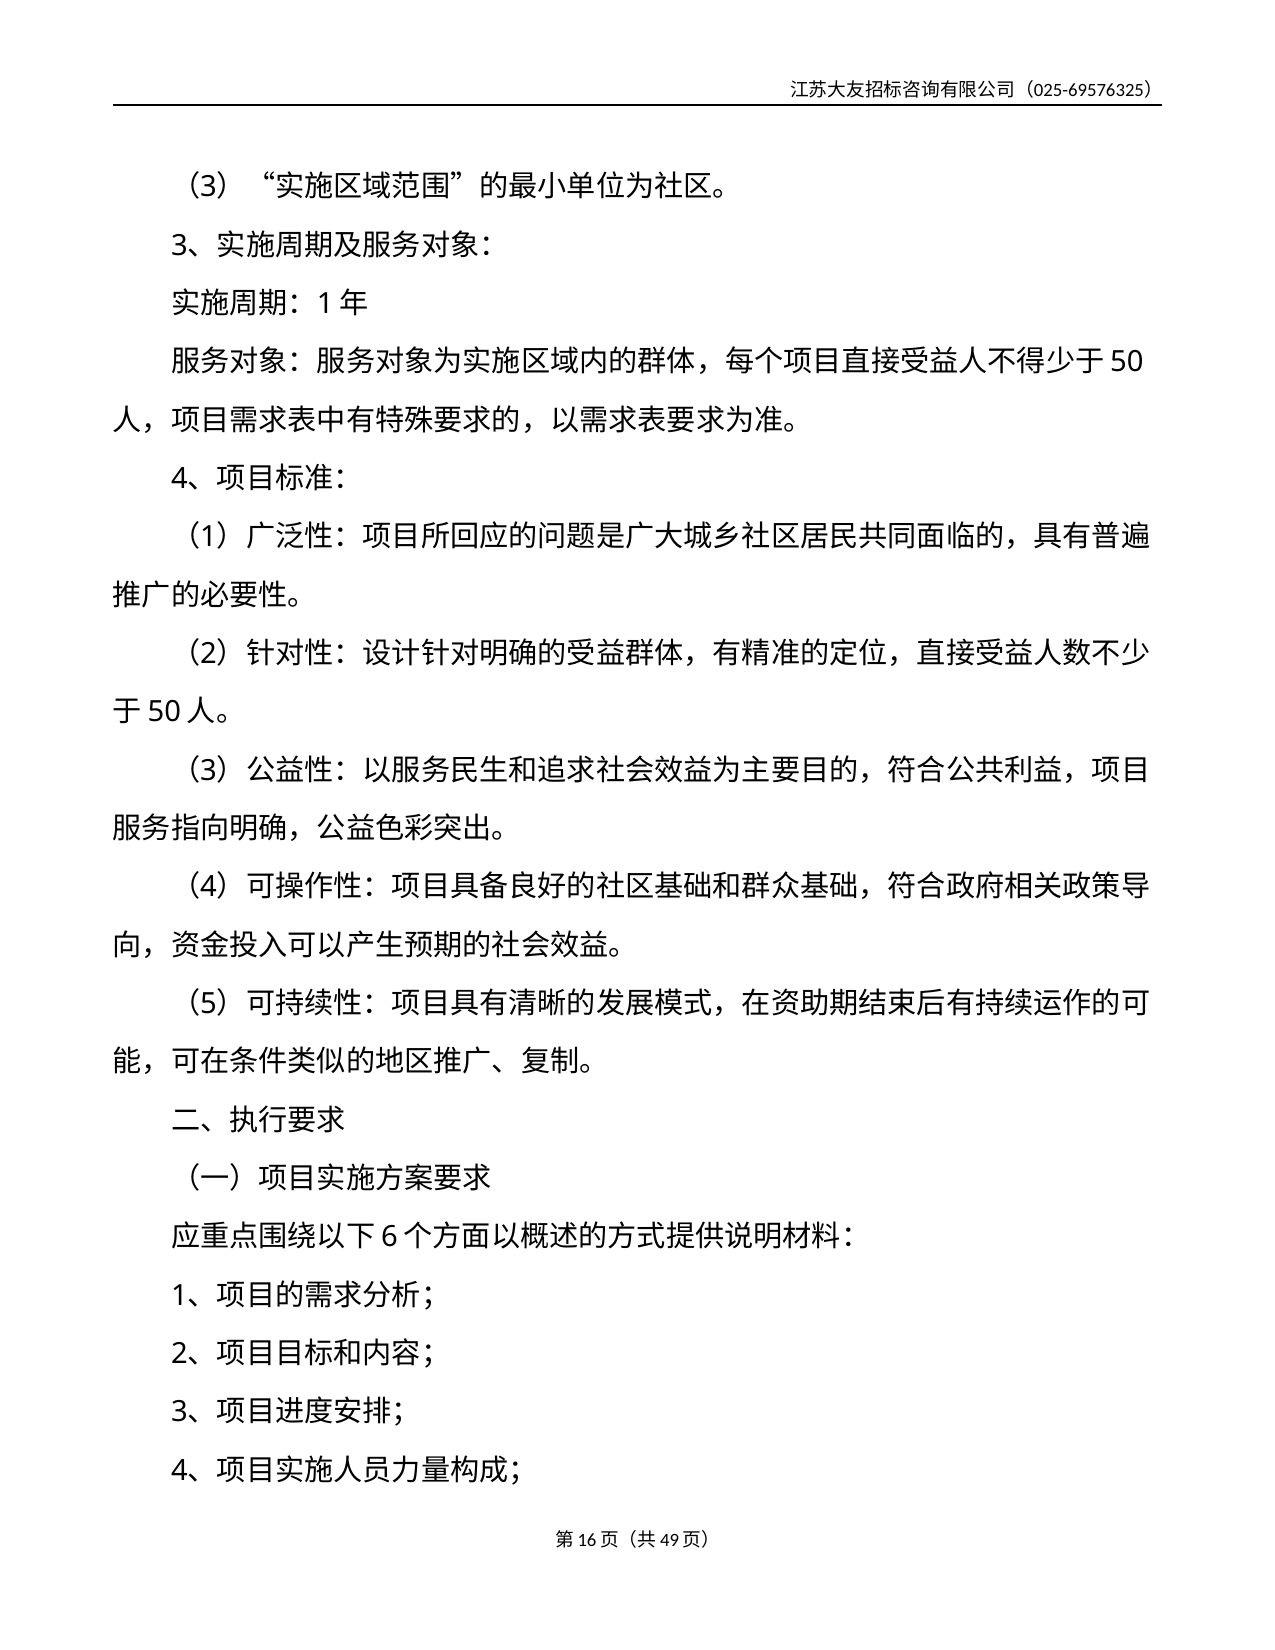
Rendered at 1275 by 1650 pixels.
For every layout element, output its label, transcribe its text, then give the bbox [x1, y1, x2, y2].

text （3）公益性：以服务民生和追求社会效益为主要目的，符合公共利益，项目服务指向明确，公益色彩突出。 [112, 733, 1162, 850]
text （3）“实施区域范围”的最小单位为社区。 [112, 150, 1162, 208]
text 实施周期：1年 [112, 267, 1162, 325]
text 2、项目目标和内容； [112, 1317, 1162, 1375]
text 服务对象：服务对象为实施区域内的群体，每个项目直接受益人不得少于50人，项目需求表中有特殊要求的，以需求表要求为准。 [112, 325, 1162, 442]
text 4、项目实施人员力量构成； [112, 1433, 1162, 1492]
text 1、项目的需求分析； [112, 1258, 1162, 1317]
text （一）项目实施方案要求 [112, 1142, 1162, 1200]
text （1）广泛性：项目所回应的问题是广大城乡社区居民共同面临的，具有普遍推广的必要性。 [112, 500, 1162, 617]
text （2）针对性：设计针对明确的受益群体，有精准的定位，直接受益人数不少于50人。 [112, 617, 1162, 733]
text 3、实施周期及服务对象： [112, 208, 1162, 267]
text 应重点围绕以下6个方面以概述的方式提供说明材料： [112, 1200, 1162, 1258]
text （5）可持续性：项目具有清晰的发展模式，在资助期结束后有持续运作的可能，可在条件类似的地区推广、复制。 [112, 967, 1162, 1083]
text 3、项目进度安排； [112, 1375, 1162, 1433]
text 4、项目标准： [112, 442, 1162, 500]
text 二、执行要求 [112, 1083, 1162, 1142]
text （4）可操作性：项目具备良好的社区基础和群众基础，符合政府相关政策导向，资金投入可以产生预期的社会效益。 [112, 850, 1162, 967]
